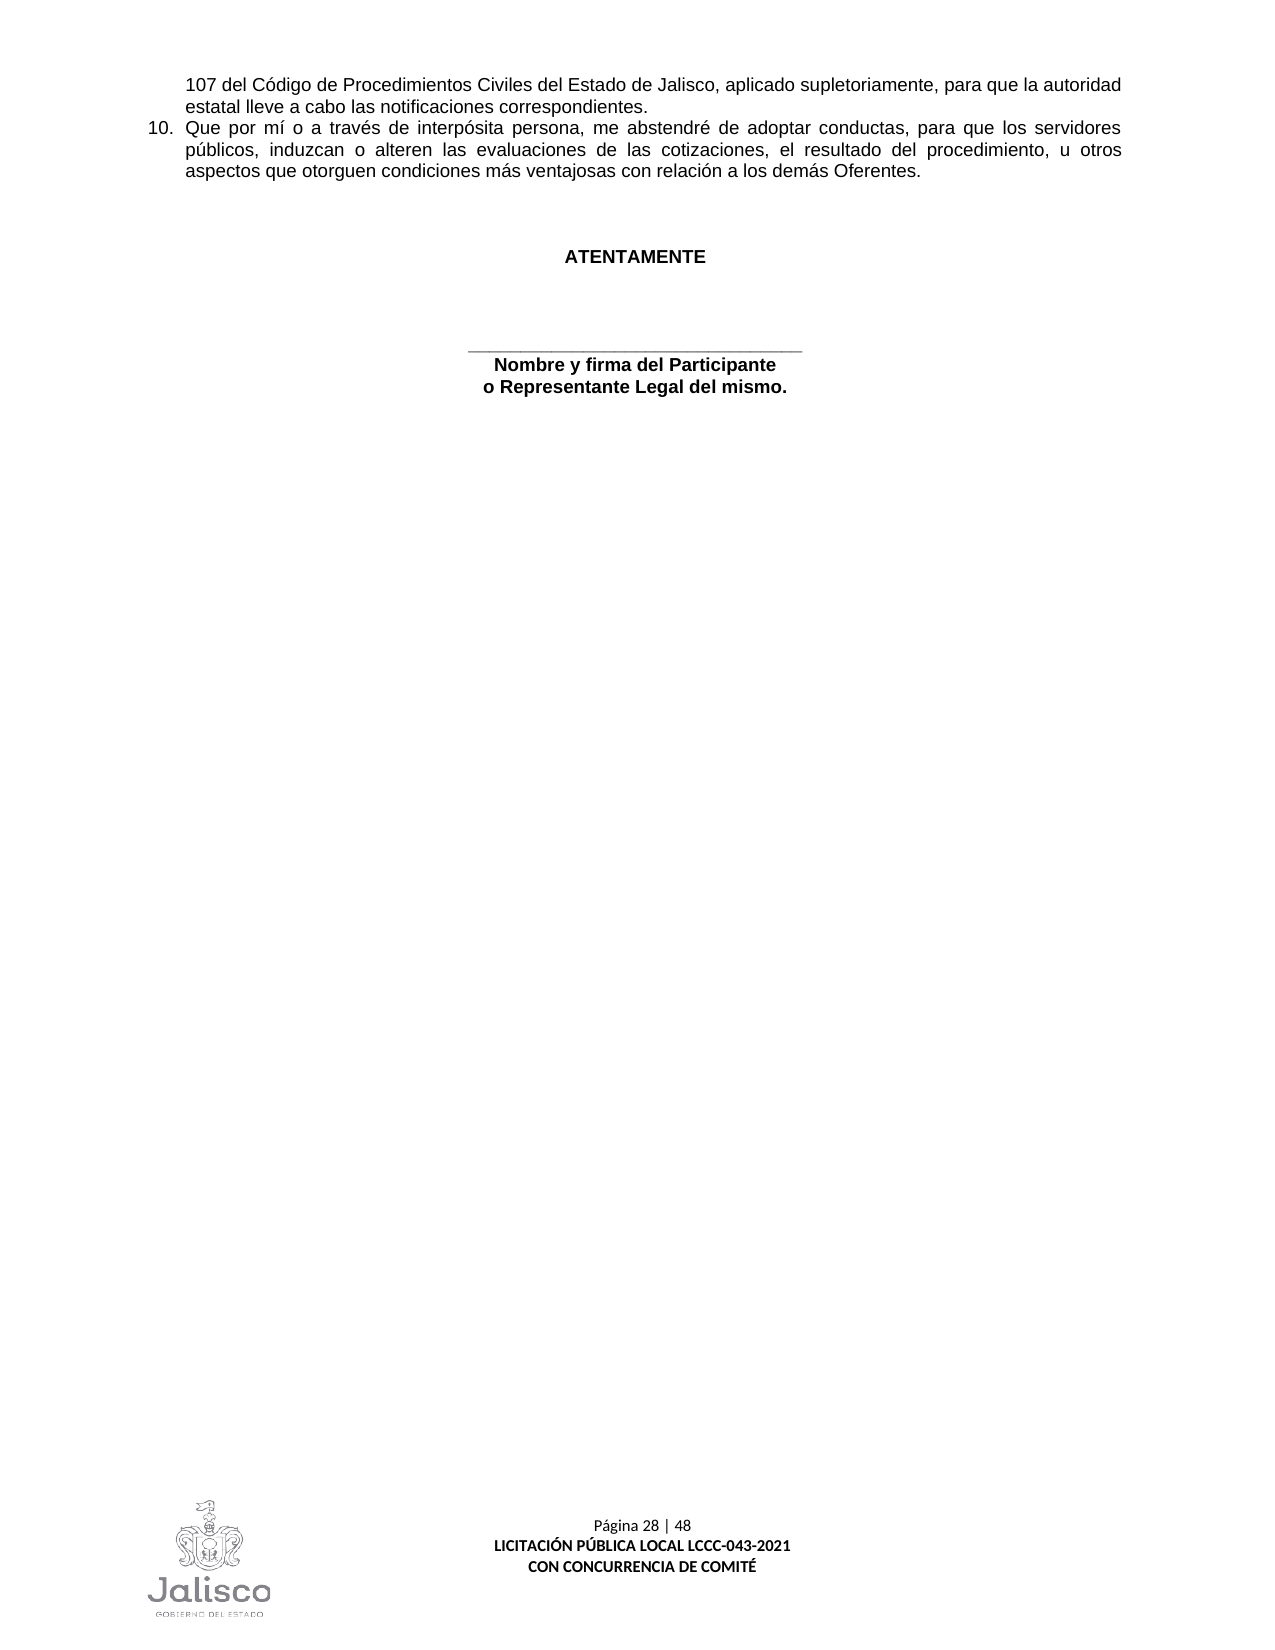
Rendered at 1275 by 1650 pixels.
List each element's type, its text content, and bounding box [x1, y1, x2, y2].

text ________________________________ [148, 333, 1122, 354]
picture [147, 1500, 271, 1617]
text ATENTAMENTE [148, 246, 1122, 268]
text Nombre y firma del Participante [148, 354, 1122, 376]
list Que por mí o a través de interpósita persona, me abstendré de adoptar conductas, para que los servidores públicos, induzcan o alteren las evaluaciones de las cotizaciones, el resultado del procedimiento, u otros aspectos que otorguen condiciones más ventajosas con relación a los demás Oferentes. [148, 117, 1122, 182]
text o Representante Legal del mismo. [148, 376, 1122, 397]
